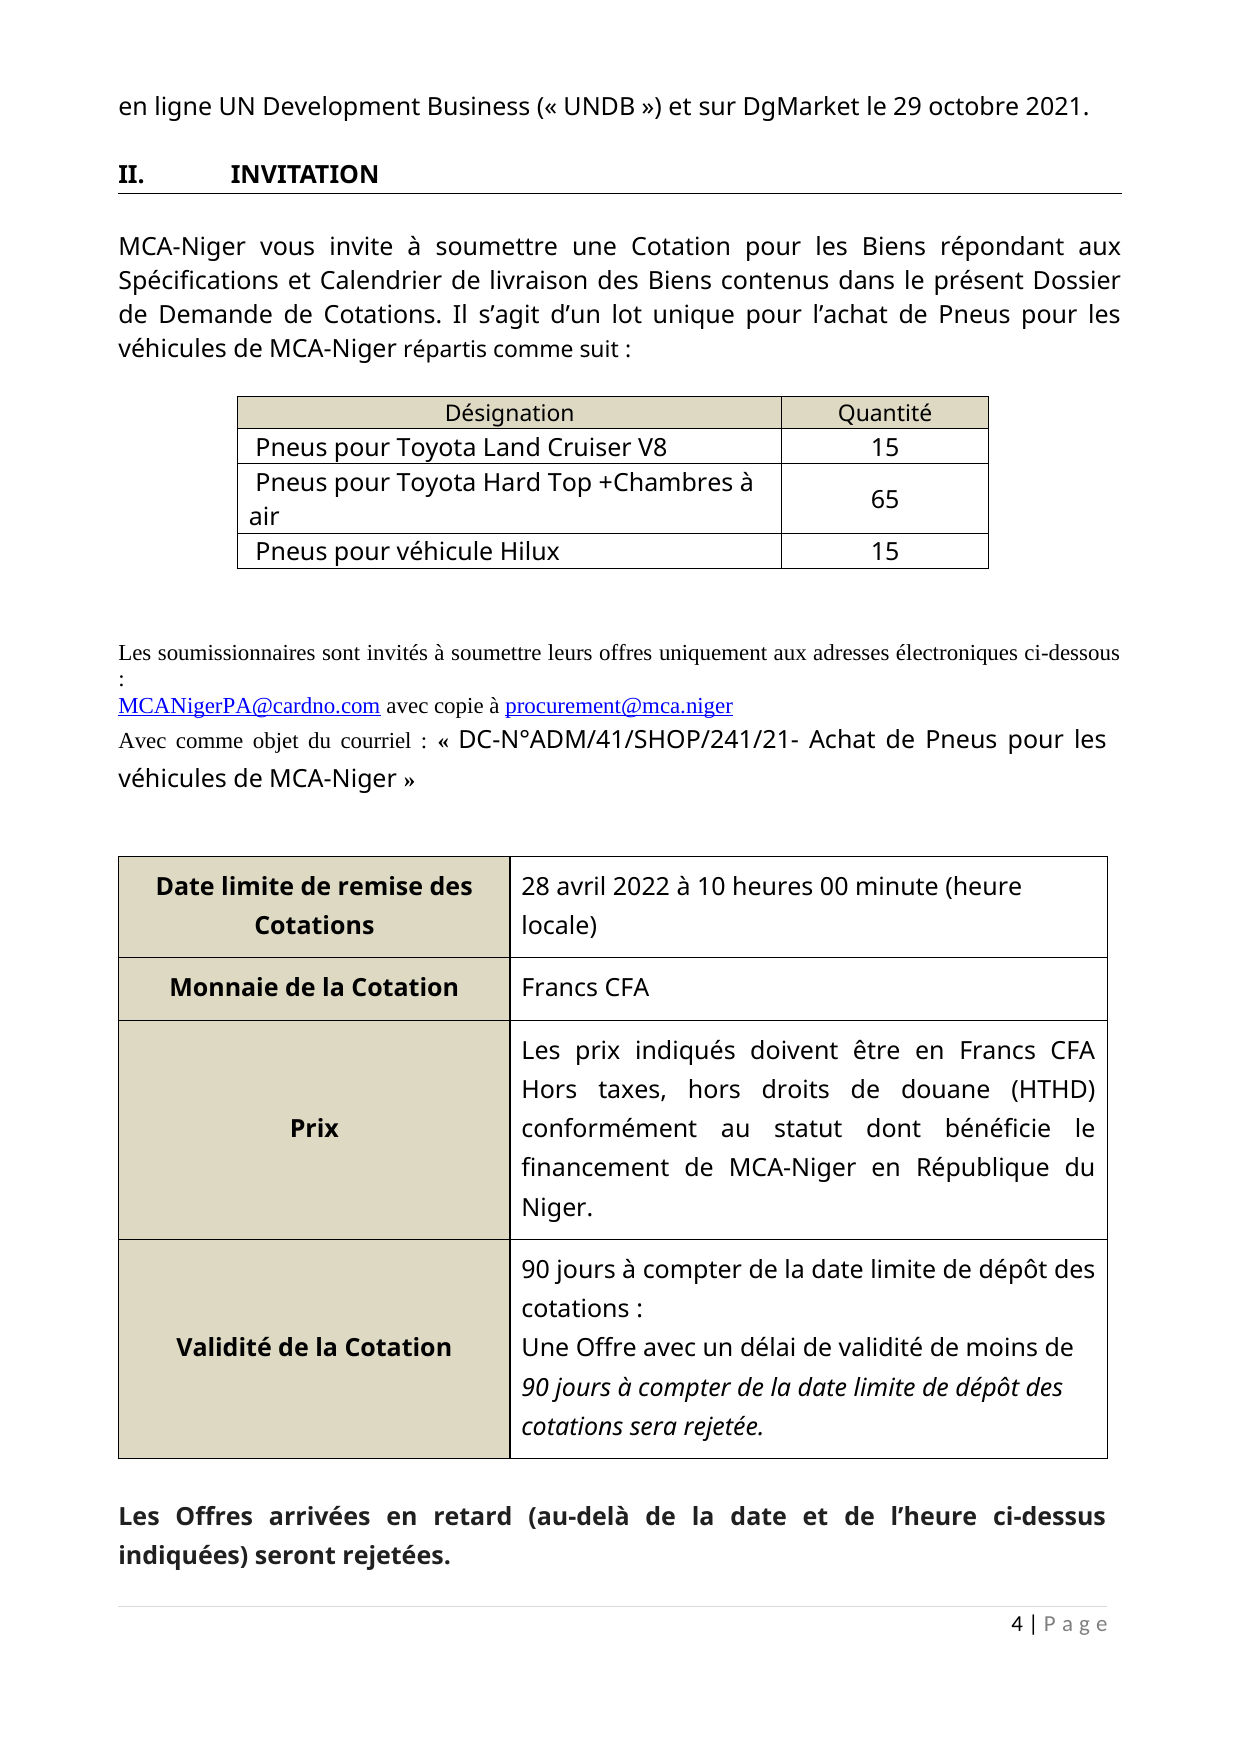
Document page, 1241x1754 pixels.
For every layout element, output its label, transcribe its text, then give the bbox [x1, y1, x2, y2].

table_cell 65 [782, 464, 988, 532]
table_cell pour Toyota Hard Top +Chambres à air [238, 464, 781, 532]
table_header 28 avril 2022 à 10 heures 00 minute (heure locale) [511, 857, 1107, 957]
text Avec comme objet du courriel : « DC-N°ADM/41/SHOP/241/21- Achat de Pneus pour les véhicules de MCA-Niger » [118, 722, 1107, 795]
table_cell Les prix indiqués doivent être en Francs CFA Hors taxes, hors droits de douane (HTHD) conformément au statut dont bénéficie le financement de MCA-Niger en République du Niger. [511, 1021, 1107, 1239]
table_cell Pneus pour véhicule Hilux [238, 534, 781, 568]
table_cell 90 jours à compter de la date limite de dépôt des cotations : Une Offre avec un délai de validité de moins de 90 jours à compter de la date limite de dépôt des cotations sera rejetée. [511, 1240, 1107, 1458]
table_cell 15 [782, 429, 988, 463]
subtitle INVITATION [118, 157, 1122, 193]
text MCA-Niger vous invite à soumettre une Cotation pour les Biens répondant aux Spécifications et Calendrier de livraison des Biens contenus dans le présent Dossier de Demande de Cotations. Il s’agit d’un lot unique pour l’achat de Pneus pour les véhicules de MCA-Niger répartis comme suit : [118, 228, 1122, 365]
table_cell Francs CFA [511, 958, 1107, 1020]
table_cell Pneus pour Toyota Land Cruiser V8 [238, 429, 781, 463]
text Les soumissionnaires sont invités à soumettre leurs offres uniquement aux adresses électroniques ci-dessous : [118, 639, 1122, 692]
table_header Quantité [782, 397, 988, 428]
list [118, 89, 1107, 123]
table_cell Prix [119, 1021, 509, 1239]
table_header Date limite de remise des Cotations [119, 857, 509, 957]
table_cell Validité de la Cotation [119, 1240, 509, 1458]
text MCANigerPA@cardno.com avec copie à procurement@mca.niger [118, 692, 1107, 718]
table_header Désignation [238, 397, 781, 428]
text Les Offres arrivées en retard (au-delà de la date et de l’heure ci-dessus indiquées) seront rejetées. [118, 1498, 1107, 1571]
table_cell 15 [782, 534, 988, 568]
table_cell Monnaie de la Cotation [119, 958, 509, 1020]
